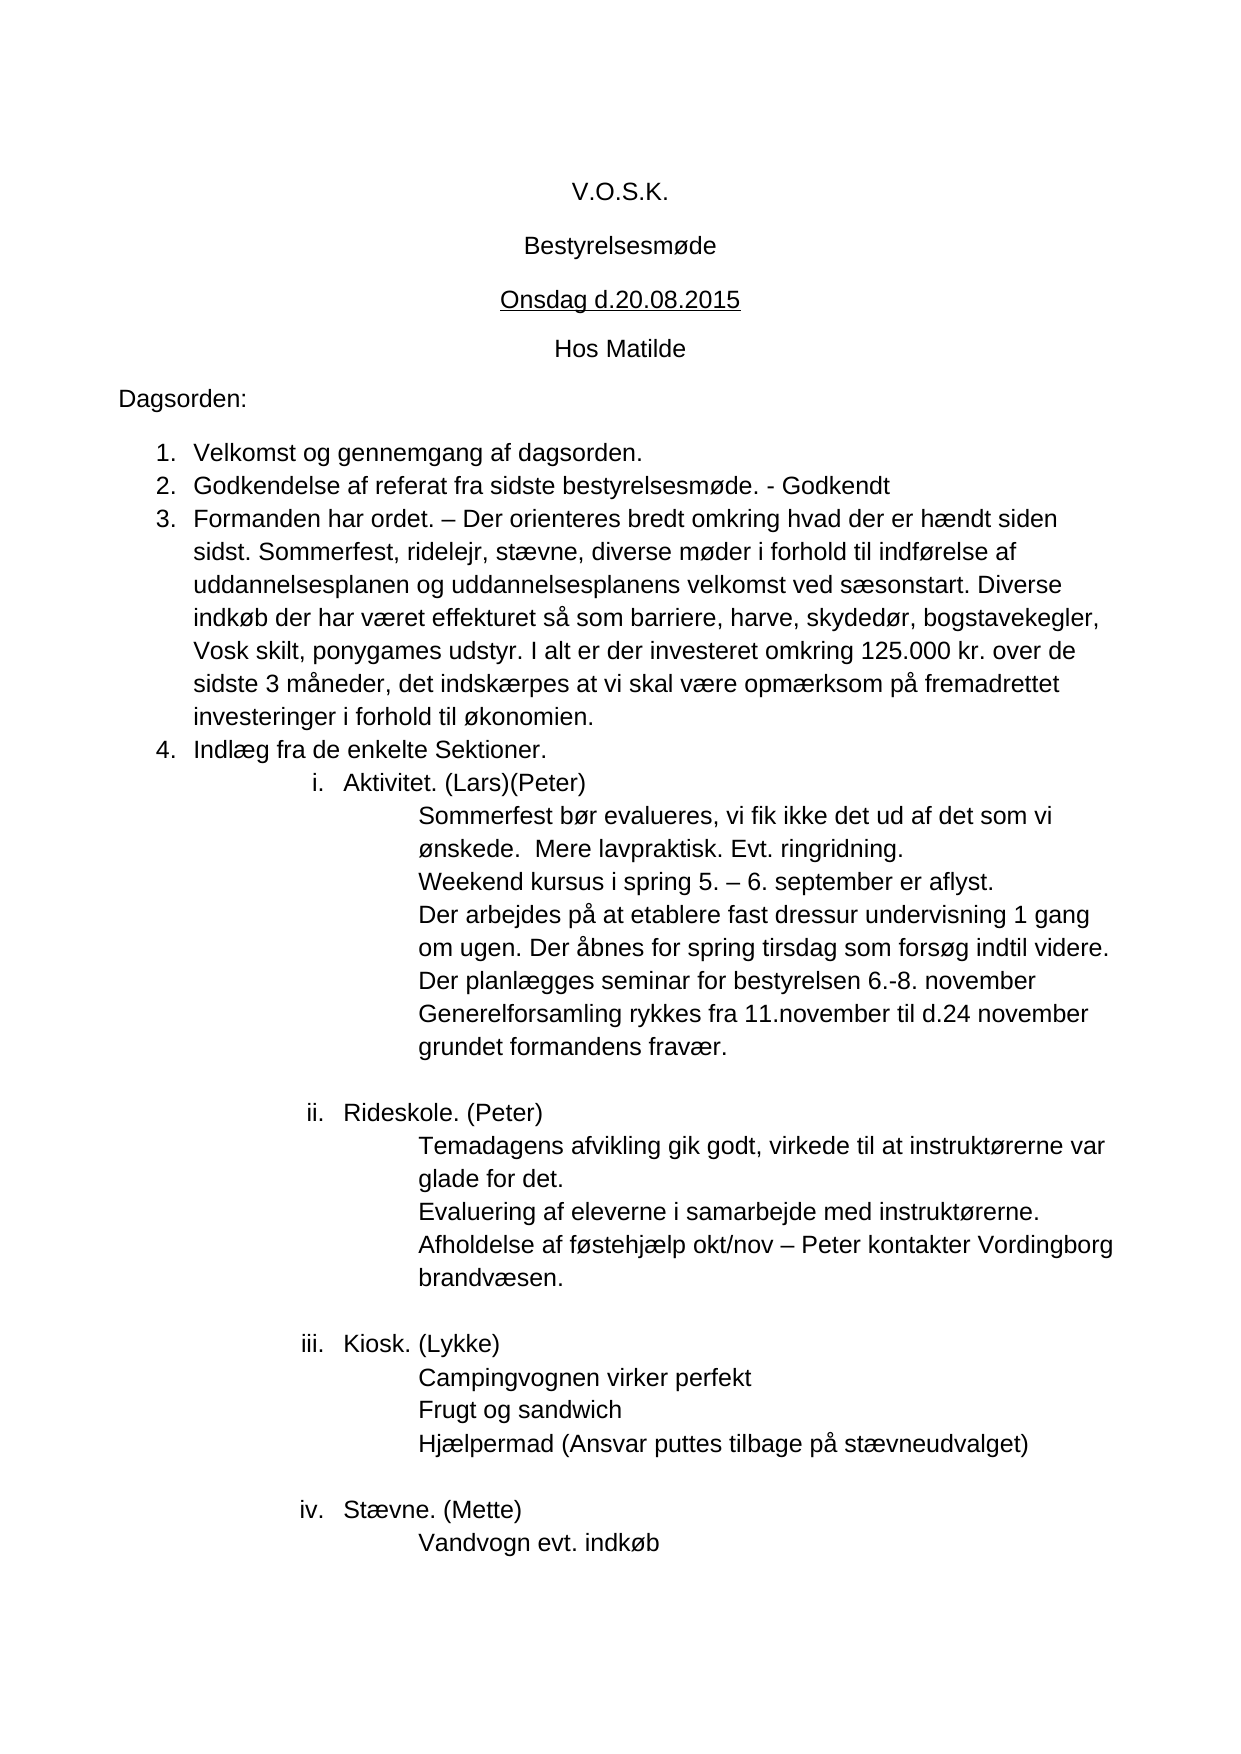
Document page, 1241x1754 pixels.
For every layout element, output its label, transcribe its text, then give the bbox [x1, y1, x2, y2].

list Weekend kursus i spring 5. – 6. september er aflyst. [418, 867, 1122, 896]
list Velkomst og gennemgang af dagsorden. [156, 438, 1122, 467]
list Stævne. (Mette) [324, 1494, 1122, 1523]
text Hos Matilde [118, 334, 1122, 363]
text V.O.S.K. [118, 177, 1122, 206]
list Frugt og sandwich [418, 1396, 1122, 1424]
list Kiosk. (Lykke) [324, 1329, 1122, 1358]
list Godkendelse af referat fra sidste bestyrelsesmøde. - Godkendt [156, 471, 1122, 500]
list Generelforsamling rykkes fra 11.november til d.24 november grundet formandens fravær. [418, 999, 1122, 1061]
list Indlæg fra de enkelte Sektioner. [156, 735, 1122, 764]
list Temadagens afvikling gik godt, virkede til at instruktørerne var glade for det. [418, 1131, 1122, 1193]
list Aktivitet. (Lars)(Peter) [324, 768, 1122, 797]
list Formanden har ordet. – Der orienteres bredt omkring hvad der er hændt siden sidst. Sommerfest, ridelejr, stævne, diverse møder i forhold til indførelse af uddannelsesplanen og uddannelsesplanens velkomst ved sæsonstart. Diverse indkøb der har været effekturet så som barriere, harve, skydedør, bogstavekegler, Vosk skilt, ponygames udstyr. I alt er der investeret omkring 125.000 kr. over de sidste 3 måneder, det indskærpes at vi skal være opmærksom på fremadrettet investeringer i forhold til økonomien. [156, 504, 1122, 731]
text Dagsorden: [118, 384, 1122, 413]
list Vandvogn evt. indkøb [418, 1528, 1122, 1556]
list Der planlægges seminar for bestyrelsen 6.-8. november [418, 966, 1122, 995]
list Campingvognen virker perfekt [418, 1362, 1122, 1391]
list Der arbejdes på at etablere fast dressur undervisning 1 gang om ugen. Der åbnes for spring tirsdag som forsøg indtil videre. [418, 900, 1122, 962]
list Afholdelse af føstehjælp okt/nov – Peter kontakter Vordingborg brandvæsen. [418, 1230, 1122, 1292]
text Onsdag d.20.08.2015 [118, 285, 1122, 314]
list Rideskole. (Peter) [324, 1098, 1122, 1127]
list Sommerfest bør evalueres, vi fik ikke det ud af det som vi ønskede. Mere lavpraktisk. Evt. ringridning. [418, 801, 1122, 863]
list Hjælpermad (Ansvar puttes tilbage på stævneudvalget) [418, 1428, 1122, 1457]
text Bestyrelsesmøde [118, 231, 1122, 260]
list Evaluering af eleverne i samarbejde med instruktørerne. [418, 1197, 1122, 1226]
